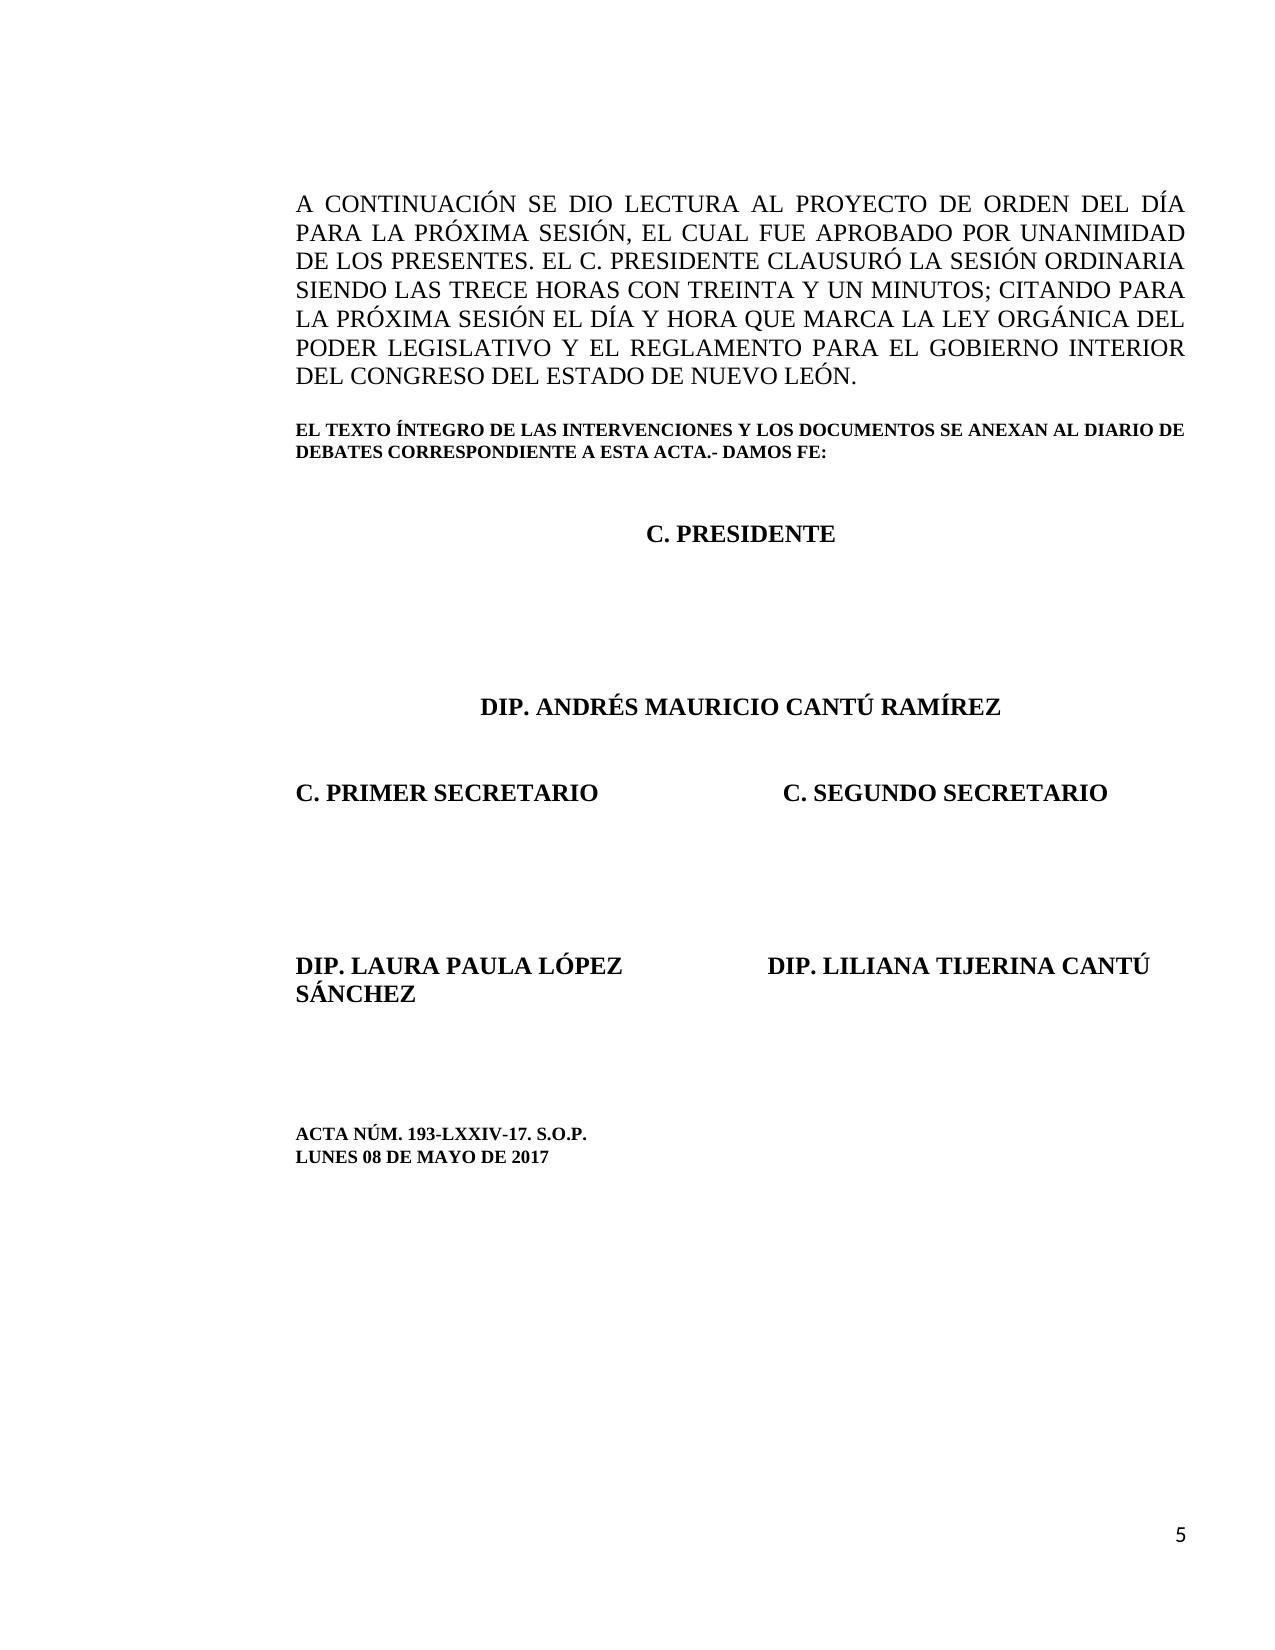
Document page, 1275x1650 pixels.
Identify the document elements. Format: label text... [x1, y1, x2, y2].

text ACTA NÚM. 193-LXXIV-17. S.O.P. [295, 1123, 1186, 1145]
text SÁNCHEZ [295, 979, 1186, 1008]
text DIP. LAURA PAULA LÓPEZ DIP. LILIANA TIJERINA CANTÚ [295, 951, 1186, 979]
text LUNES 08 DE MAYO DE 2017 [295, 1146, 1186, 1168]
text DIP. ANDRÉS MAURICIO CANTÚ RAMÍREZ [295, 692, 1186, 721]
text EL TEXTO ÍNTEGRO DE LAS INTERVENCIONES Y LOS DOCUMENTOS SE ANEXAN AL DIARIO DE DEBATES CORRESPONDIENTE A ESTA ACTA.- DAMOS FE: [295, 419, 1186, 462]
text C. PRIMER SECRETARIO C. SEGUNDO SECRETARIO [295, 778, 1186, 807]
text A CONTINUACIÓN SE DIO LECTURA AL PROYECTO DE ORDEN DEL DÍA PARA LA PRÓXIMA SESIÓN, EL CUAL FUE APROBADO POR UNANIMIDAD DE LOS PRESENTES. EL C. PRESIDENTE CLAUSURÓ LA SESIÓN ORDINARIA SIENDO LAS TRECE HORAS CON TREINTA Y UN MINUTOS; CITANDO PARA LA PRÓXIMA SESIÓN EL DÍA Y HORA QUE MARCA LA LEY ORGÁNICA DEL PODER LEGISLATIVO Y EL REGLAMENTO PARA EL GOBIERNO INTERIOR DEL CONGRESO DEL ESTADO DE NUEVO LEÓN. [295, 189, 1186, 390]
text C. PRESIDENTE [295, 519, 1186, 548]
